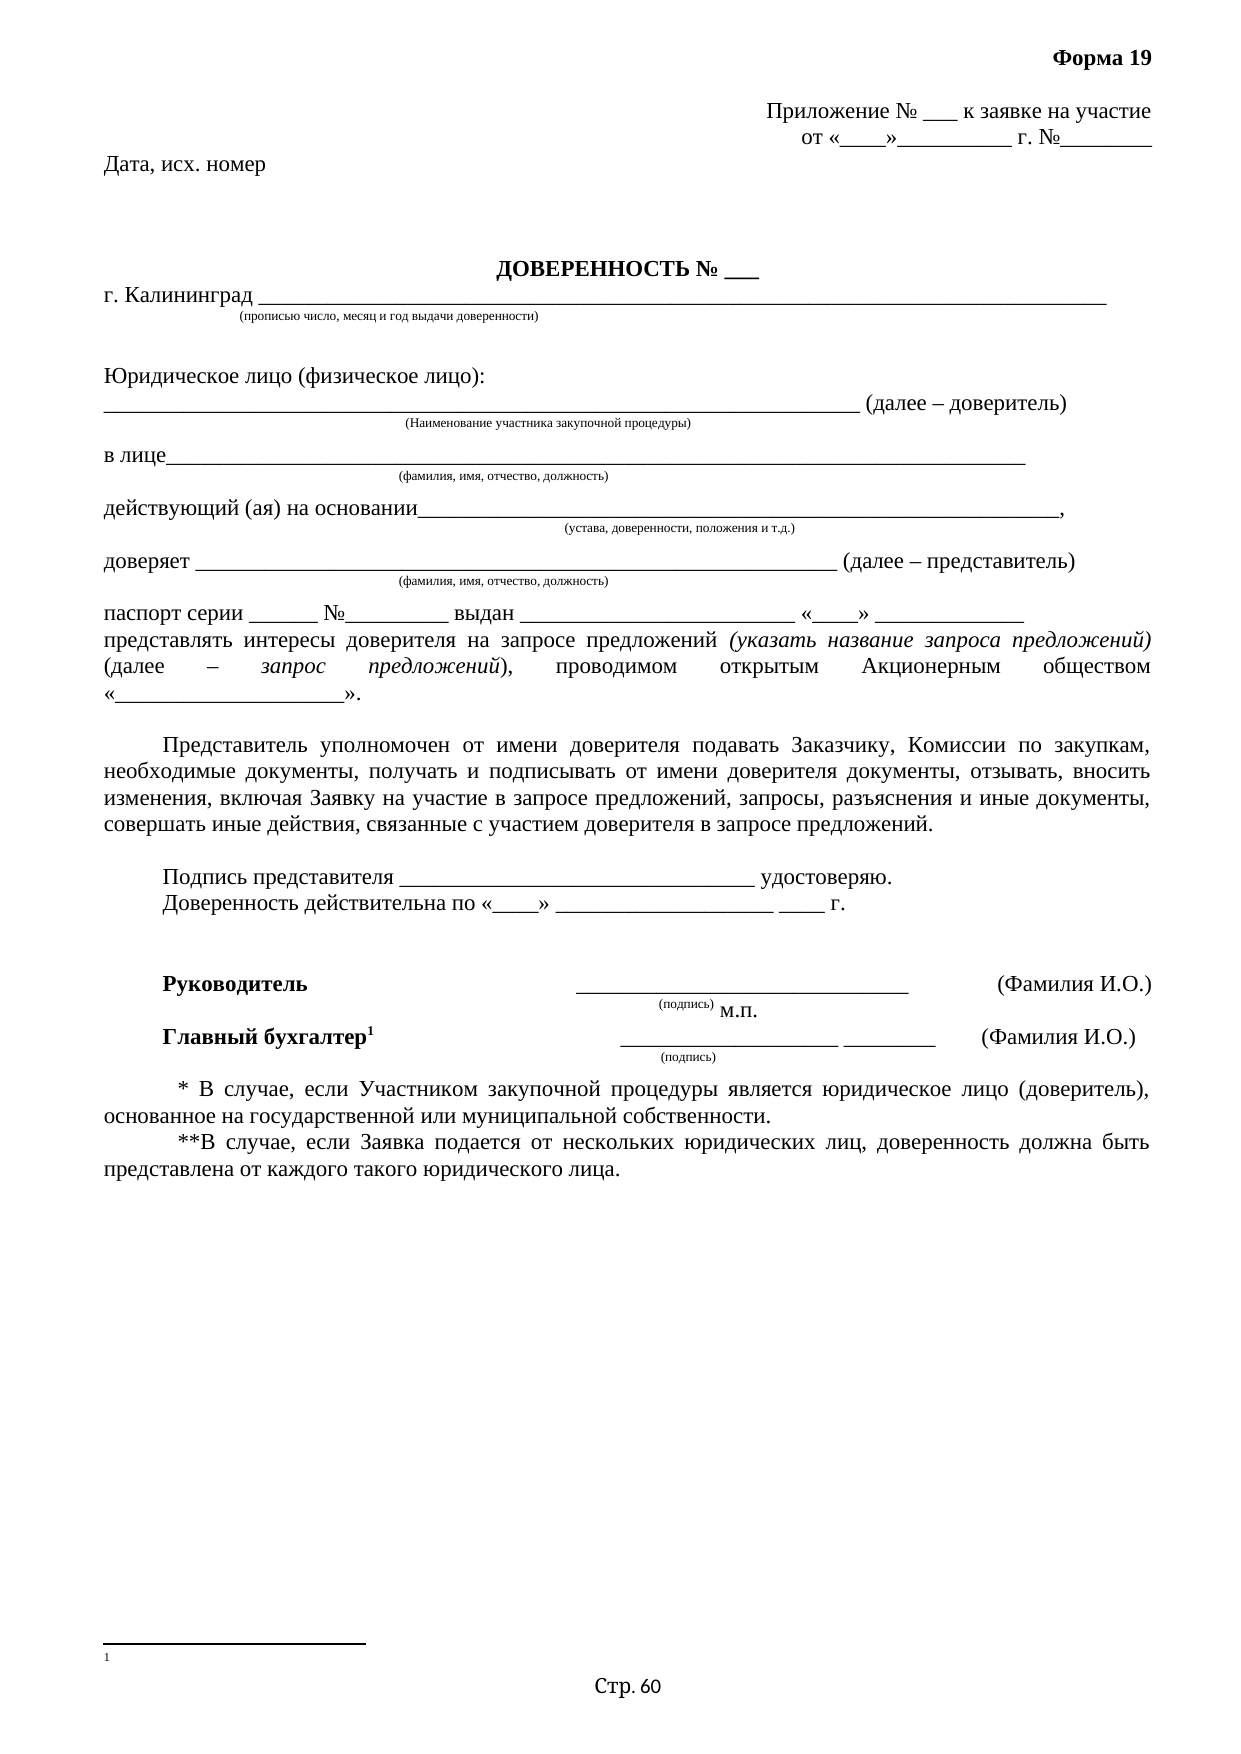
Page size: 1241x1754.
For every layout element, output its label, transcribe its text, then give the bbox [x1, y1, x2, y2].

text представлять интересы доверителя на запросе предложений (указать название запроса предложений) (далее – запрос предложений), проводимом открытым Акционерным обществом «____________________». [103, 626, 1152, 705]
text (устава, доверенности, положения и т.д.) [398, 520, 1152, 547]
text Дата, исх. номер [103, 150, 1152, 176]
text ДОВЕРЕННОСТЬ № ___ [103, 255, 1152, 282]
text Представитель уполномочен от имени доверителя подавать Заказчику, Комиссии по закупкам, необходимые документы, получать и подписывать от имени доверителя документы, отзывать, вносить изменения, включая Заявку на участие в запросе предложений, запросы, разъяснения и иные документы, совершать иные действия, связанные с участием доверителя в запросе предложений. [103, 731, 1152, 837]
text действующий (ая) на основании________________________________________________________, [103, 494, 1152, 520]
text Юридическое лицо (физическое лицо): [103, 362, 1152, 389]
text доверяет ________________________________________________________ (далее – представитель) [103, 547, 1152, 573]
text (подпись) [103, 1049, 1152, 1076]
text (прописью число, месяц и год выдачи доверенности) [103, 308, 1152, 334]
text (фамилия, имя, отчество, должность) [398, 468, 1152, 494]
text __________________________________________________________________ (далее – доверитель) [103, 389, 1152, 415]
text в лице___________________________________________________________________________ [103, 441, 1152, 468]
text * В случае, если Участником закупочной процедуры является юридическое лицо (доверитель), основанное на государственной или муниципальной собственности. [103, 1076, 1152, 1128]
text Подпись представителя _______________________________ удостоверяю. [103, 863, 1152, 889]
text от «____»__________ г. №________ [103, 123, 1152, 150]
text (Наименование участника закупочной процедуры) [398, 415, 1152, 441]
text **В случае, если Заявка подается от нескольких юридических лиц, доверенность должна быть представлена от каждого такого юридического лица. [103, 1128, 1152, 1181]
text Главный бухгалтер ___________________ ________ (Фамилия И.О.) [103, 1023, 1152, 1049]
text Руководитель _____________________________ (Фамилия И.О.) (подпись) м.п. [103, 970, 1152, 1023]
text Форма 19 [103, 44, 1152, 71]
text паспорт серии ______ №_________ выдан ________________________ «____» _____________ [103, 599, 1152, 626]
text Приложение № ___ к заявке на участие [103, 97, 1152, 123]
text г. Калининград __________________________________________________________________________ [103, 282, 1152, 308]
text Доверенность действительна по «____» ___________________ ____ г. [103, 889, 1152, 916]
text (фамилия, имя, отчество, должность) [398, 573, 1152, 599]
